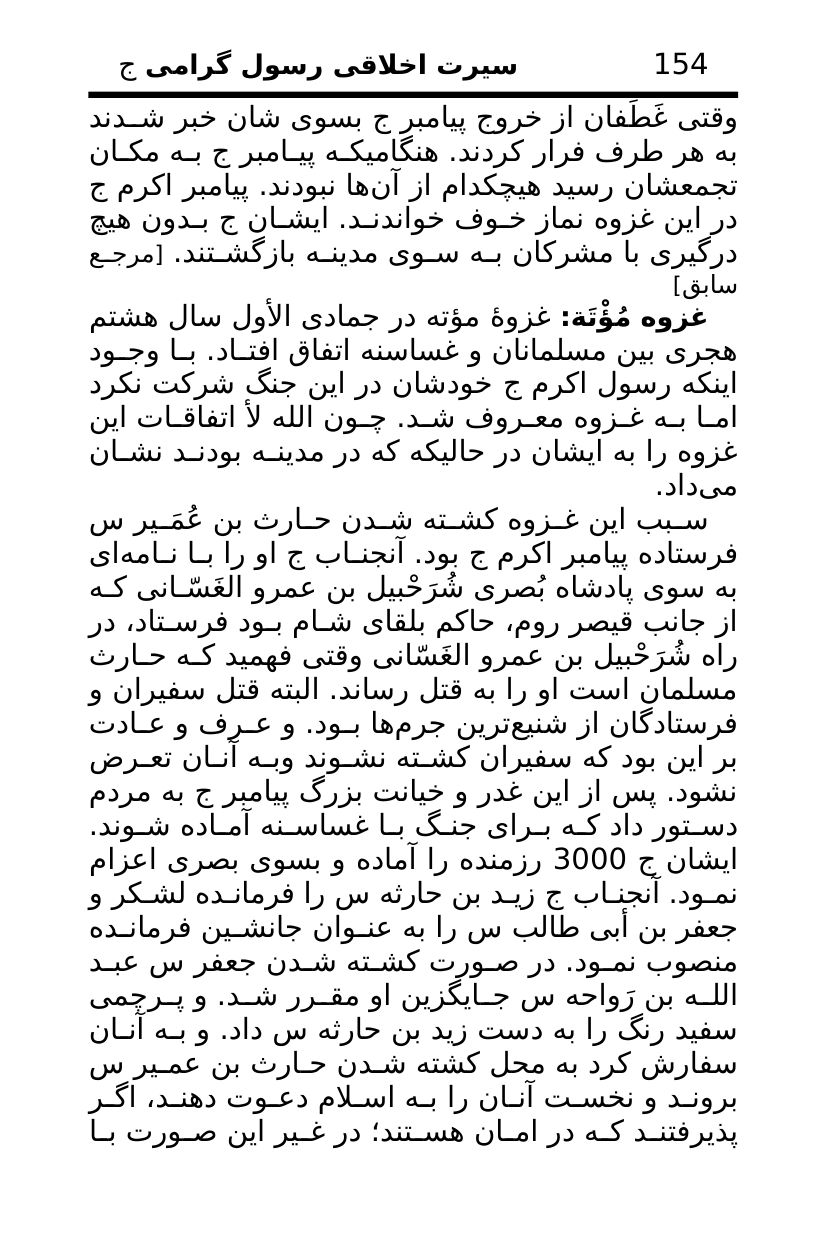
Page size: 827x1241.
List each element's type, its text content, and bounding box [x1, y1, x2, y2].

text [89, 503, 738, 1148]
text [89, 100, 738, 299]
text غزوه‌ مُؤْتَة: غزوۀ مؤته در جمادی الأول سال هشتم هجری بین مسلمانان و غساسنه اتفاق افتاد. با وجود اینکه رسول اکرم ج خودشان در این جنگ شرکت نکرد اما به غزوه معروف شد. چون الله ﻷ اتفاقات این غزوه را به ایشان در حالیکه که در مدینه بودند نشان می‌داد. [89, 299, 738, 503]
